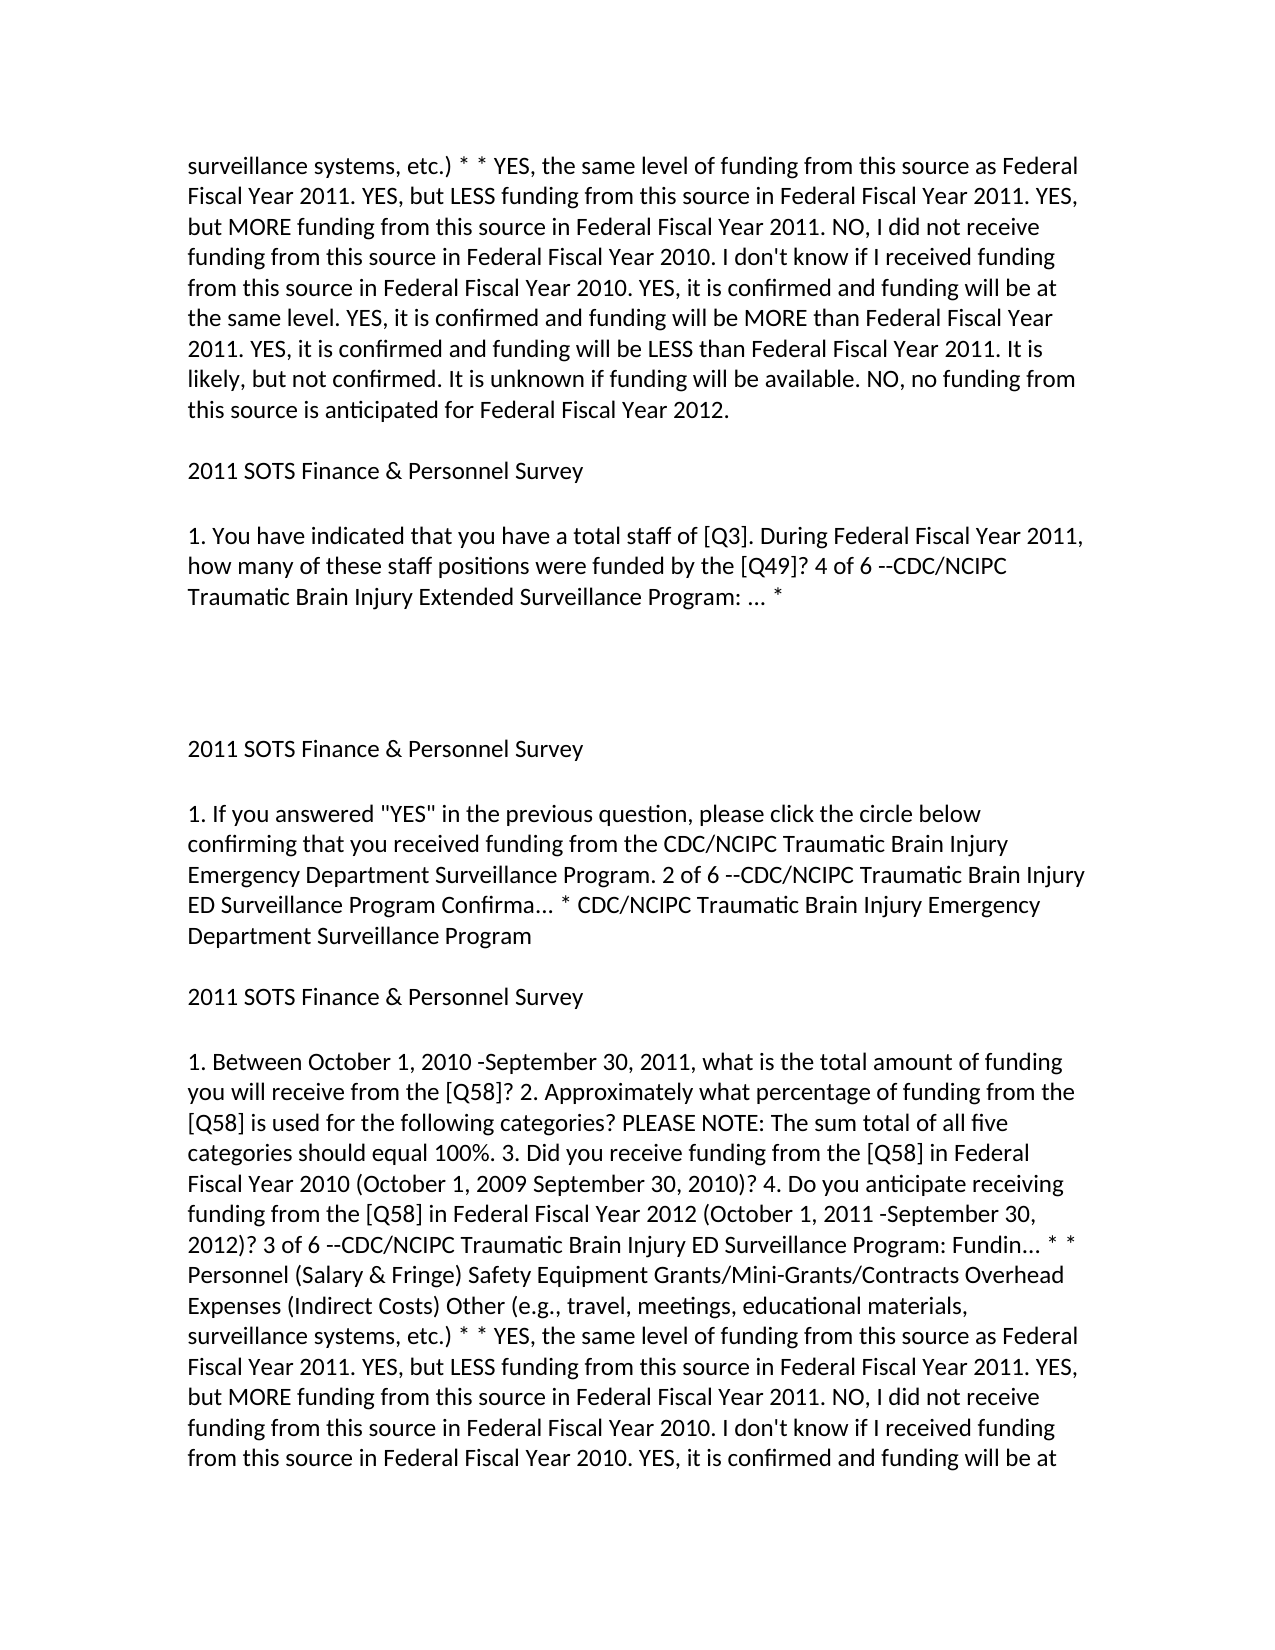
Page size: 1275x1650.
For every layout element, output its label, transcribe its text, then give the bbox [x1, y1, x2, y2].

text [187, 1046, 1087, 1473]
text 1. If you answered "YES" in the previous question, please click the circle below confirming that you received funding from the CDC/NCIPC Traumatic Brain Injury Emergency Department Surveillance Program. 2 of 6 --CDC/NCIPC Traumatic Brain Injury ED Surveillance Program Confirma... * CDC/NCIPC Traumatic Brain Injury Emergency Department Surveillance Program [187, 798, 1087, 951]
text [187, 150, 1087, 425]
text 2011 SOTS Finance & Personnel Survey [187, 733, 1087, 764]
text 2011 SOTS Finance & Personnel Survey [187, 455, 1087, 486]
text 2011 SOTS Finance & Personnel Survey [187, 981, 1087, 1012]
text 1. You have indicated that you have a total staff of [Q3]. During Federal Fiscal Year 2011, how many of these staff positions were funded by the [Q49]? 4 of 6 --CDC/NCIPC Traumatic Brain Injury Extended Surveillance Program: ... * [187, 520, 1087, 611]
